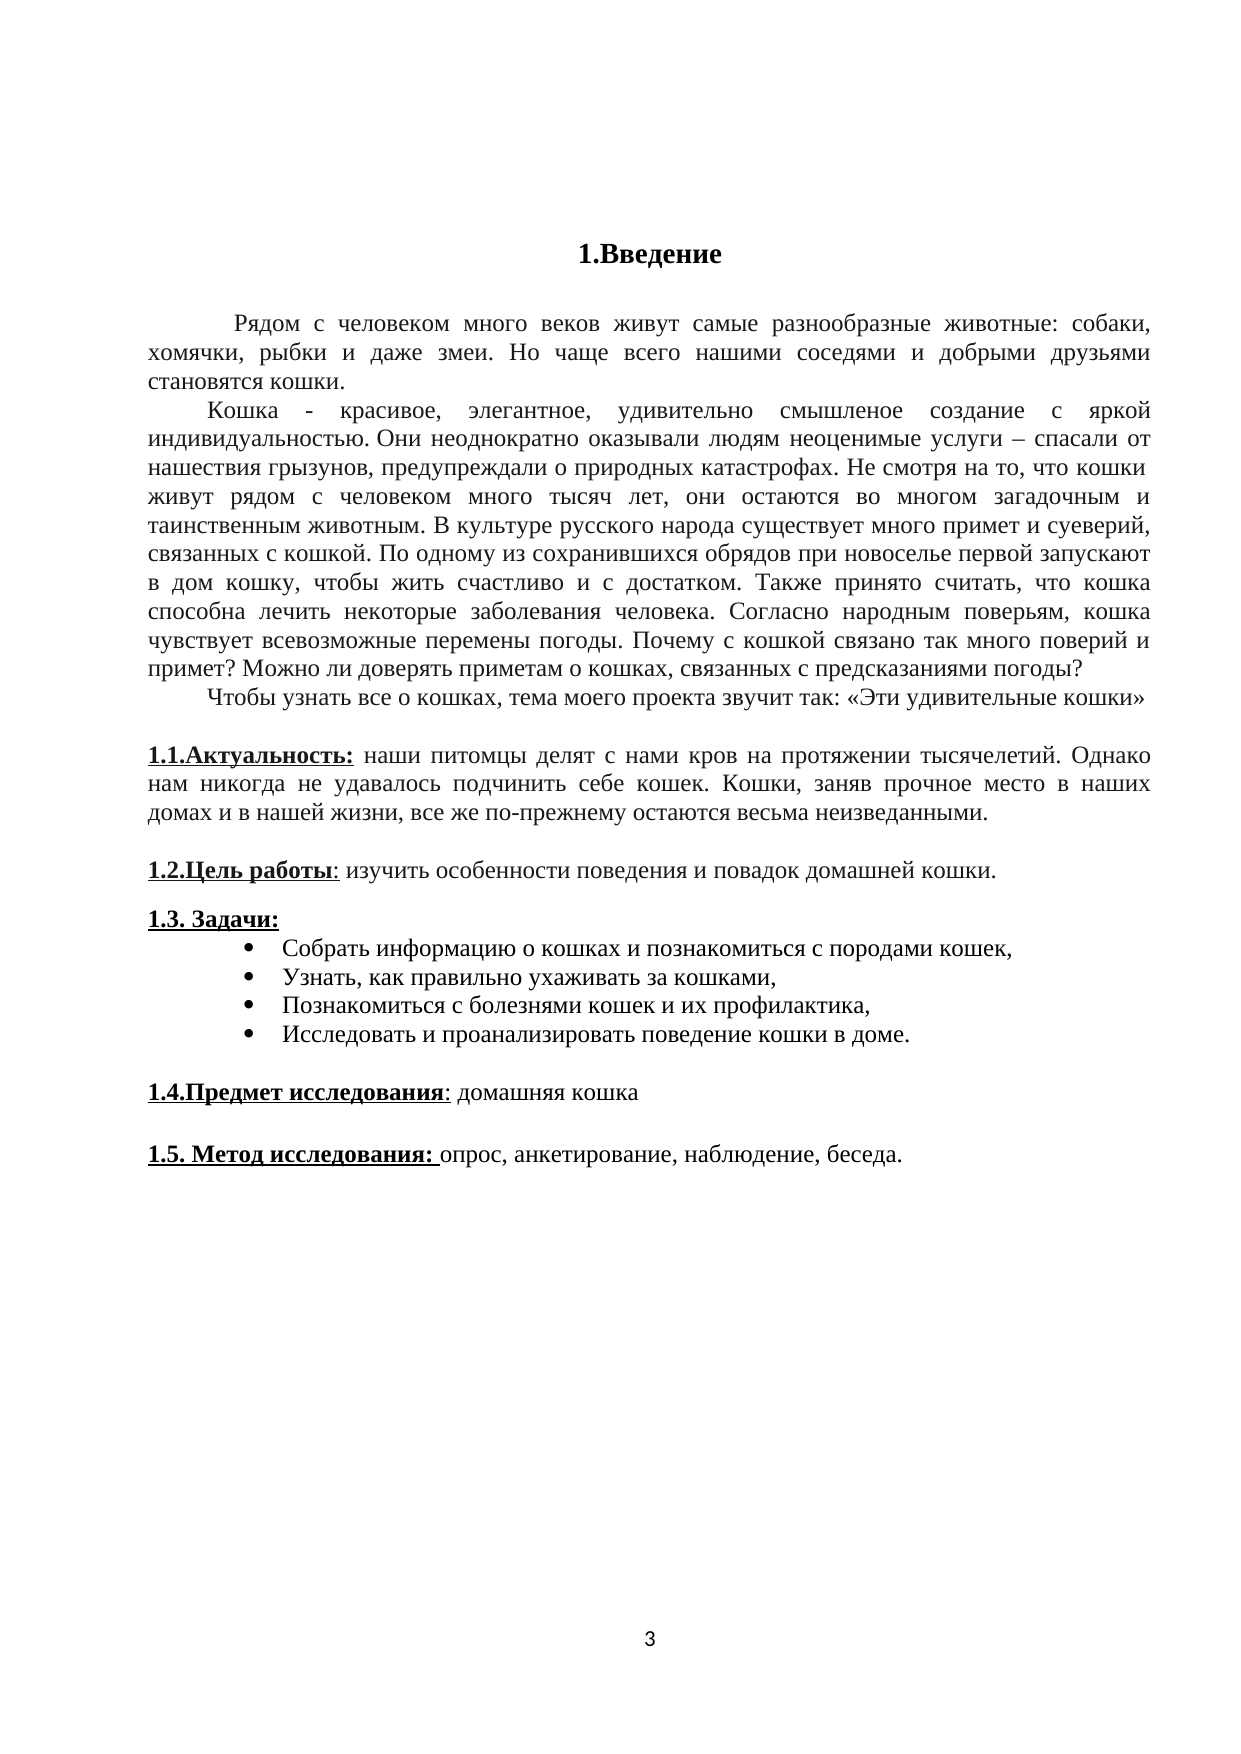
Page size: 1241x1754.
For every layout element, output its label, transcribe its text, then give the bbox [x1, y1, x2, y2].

list Исследовать и проанализировать поведение кошки в доме. [244, 1019, 1152, 1048]
text 1.5. Метод исследования: опрос, анкетирование, наблюдение, беседа. [148, 1139, 1152, 1168]
list Познакомиться с болезнями кошек и их профилактика, [244, 991, 1152, 1019]
list Узнать, как правильно ухаживать за кошками, [244, 962, 1152, 991]
text Кошка - красивое, элегантное, удивительно смышленое создание с яркой индивидуальностью. Они неоднократно оказывали людям неоценимые услуги – спасали от нашествия грызунов, предупреждали о природных катастрофах. Не смотря на то, что кошки живут рядом с человеком много тысяч лет, они остаются во многом загадочным и таинственным животным. В культуре русского народа существует много примет и суеверий, связанных с кошкой. По одному из сохранившихся обрядов при новоселье первой запускают в дом кошку, чтобы жить счастливо и с достатком. Также принято считать, что кошка способна лечить некоторые заболевания человека. Согласно народным поверьям, кошка чувствует всевозможные перемены погоды. Почему с кошкой связано так много поверий и примет? Можно ли доверять приметам о кошках, связанных с предсказаниями погоды? [148, 395, 1152, 682]
text Рядом с человеком много веков живут самые разнообразные животные: собаки, хомячки, рыбки и даже змеи. Но чаще всего нашими соседями и добрыми друзьями становятся кошки. [148, 304, 1152, 395]
text 1.2.Цель работы: изучить особенности поведения и повадок домашней кошки. [148, 855, 1122, 883]
list Собрать информацию о кошках и познакомиться с породами кошек, [244, 933, 1152, 962]
text 1.4.Предмет исследования: домашняя кошка [148, 1077, 1152, 1106]
text 1.Введение [148, 237, 1152, 270]
text Чтобы узнать все о кошках, тема моего проекта звучит так: «Эти удивительные кошки» [148, 682, 1152, 711]
text 1.3. Задачи: [148, 904, 1152, 933]
text 1.1.Актуальность: наши питомцы делят с нами кров на протяжении тысячелетий. Однако нам никогда не удавалось подчинить себе кошек. Кошки, заняв прочное место в наших домах и в нашей жизни, все же по-прежнему остаются весьма неизведанными. [148, 740, 1152, 826]
